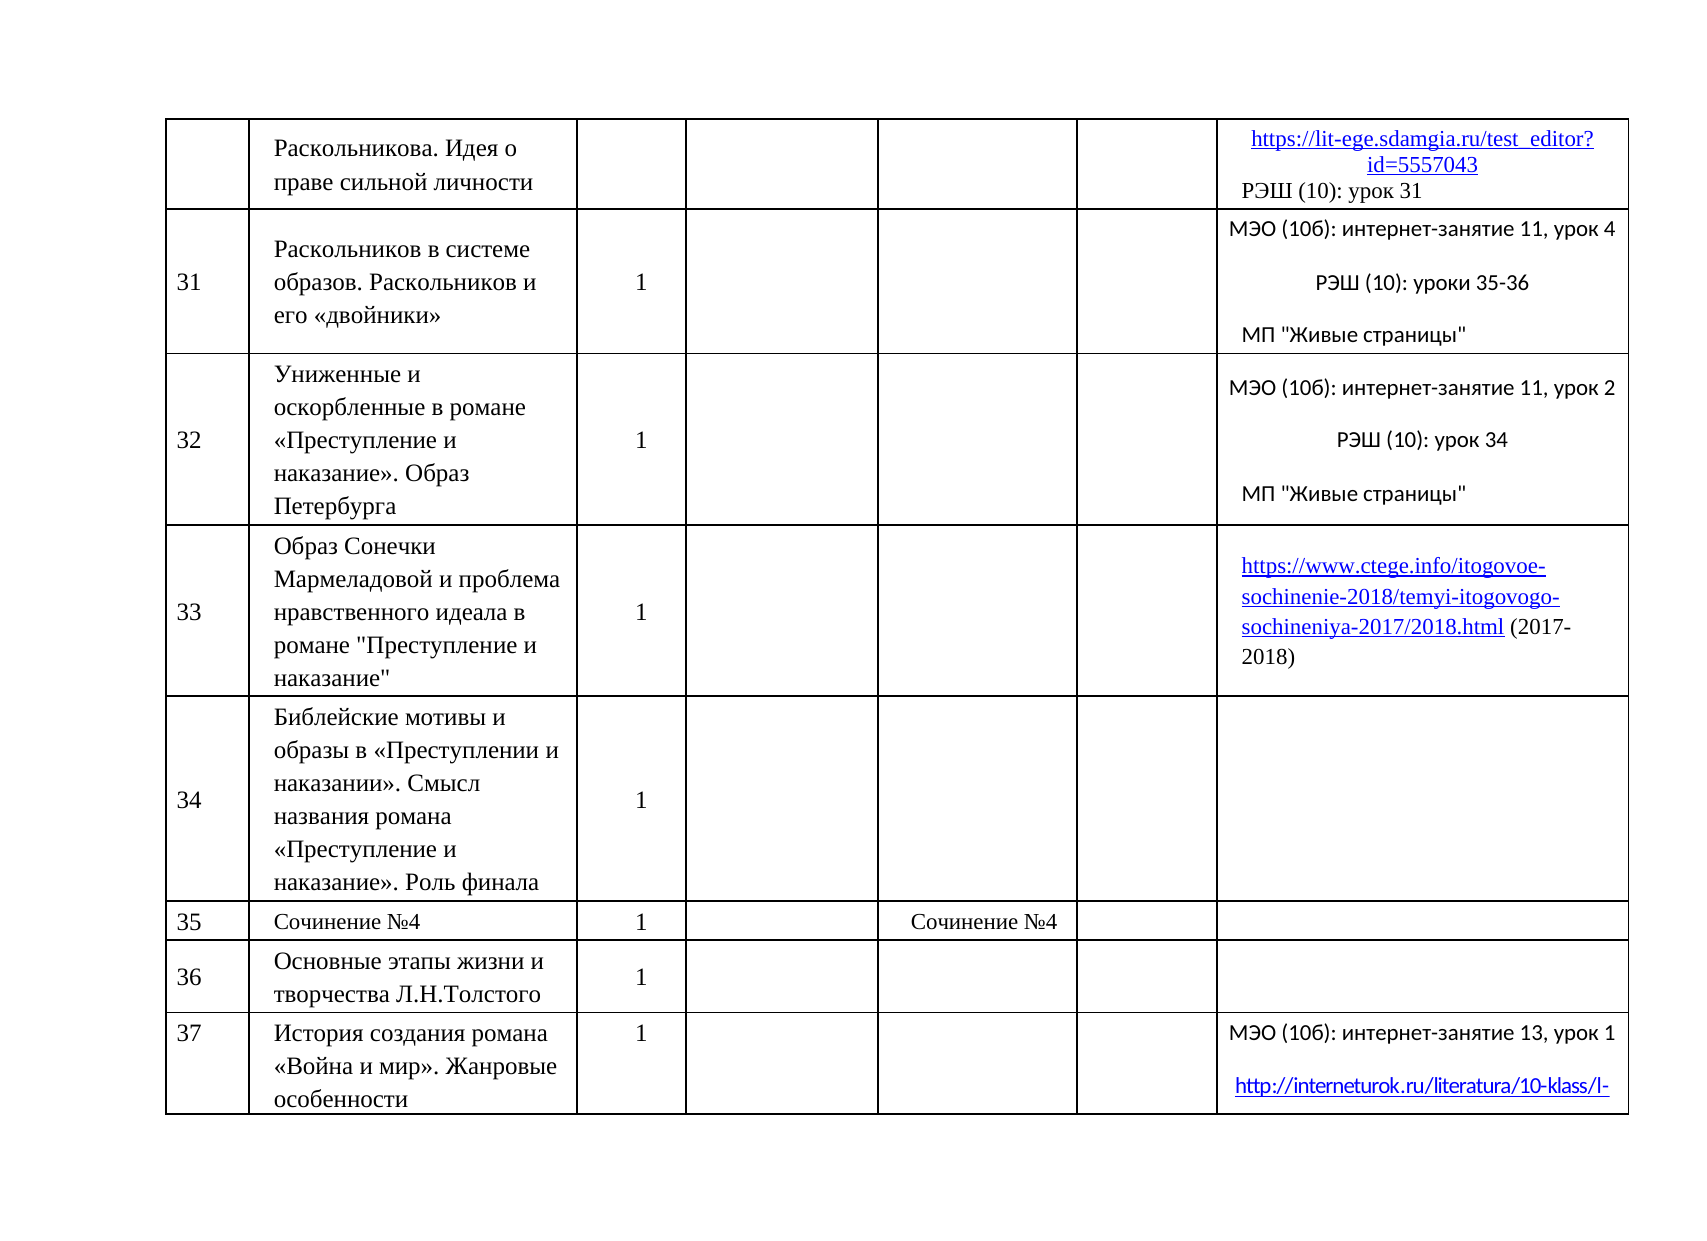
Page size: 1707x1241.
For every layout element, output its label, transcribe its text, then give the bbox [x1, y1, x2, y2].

table_cell https://www.ctege.info/itogovoe-sochinenie-2018/temyi-itogovogo-sochineniya-2017/2018.html (2017-2018) [1218, 526, 1628, 695]
table_cell [687, 941, 877, 1012]
table_cell [879, 120, 1076, 208]
table_cell [1078, 210, 1216, 352]
table_cell [1218, 902, 1628, 939]
table_cell [879, 1013, 1076, 1113]
table_cell 1 [578, 1013, 685, 1113]
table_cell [250, 120, 576, 208]
table_cell [879, 697, 1076, 900]
table_cell Основные этапы жизни и творчества Л.Н.Толстого [250, 941, 576, 1012]
table_cell [687, 902, 877, 939]
table_cell [879, 526, 1076, 695]
table_cell [687, 1013, 877, 1113]
table_cell [879, 354, 1076, 524]
table_cell 1 [578, 697, 685, 900]
table_cell [1078, 902, 1216, 939]
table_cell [1218, 120, 1628, 208]
table_cell [687, 526, 877, 695]
table_cell Раскольников в системе образов. Раскольников и его «двойники» [250, 210, 576, 352]
table_cell [687, 697, 877, 900]
table_cell 36 [167, 941, 248, 1012]
table_cell 30 [167, 120, 248, 208]
table_cell Библейские мотивы и образы в «Преступлении и наказании». Смысл названия романа «Преступление и наказание». Роль финала [250, 697, 576, 900]
table_cell 33 [167, 526, 248, 695]
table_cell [1218, 1013, 1628, 1113]
table_cell [1078, 697, 1216, 900]
table_cell [879, 941, 1076, 1012]
table_cell Сочинение №4 [250, 902, 576, 939]
table_cell 1 [578, 526, 685, 695]
table_cell [687, 354, 877, 524]
table_cell [1078, 120, 1216, 208]
table_cell [1078, 526, 1216, 695]
table_cell [1218, 697, 1628, 900]
table_cell 1 [578, 902, 685, 939]
table_cell 1 [578, 120, 685, 208]
table_cell 32 [167, 354, 248, 524]
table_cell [250, 1013, 576, 1113]
table_cell [687, 210, 877, 352]
table_cell Образ Сонечки Мармеладовой и проблема нравственного идеала в романе "Преступление и наказание" [250, 526, 576, 695]
table_cell [1078, 1013, 1216, 1113]
table_cell 1 [578, 210, 685, 352]
table_cell 31 [167, 210, 248, 352]
table_cell 37 [167, 1013, 248, 1113]
table_cell МЭО (10б): интернет-занятие 11, урок 2 РЭШ (10): урок 34 МП "Живые страницы" [1218, 354, 1628, 524]
table_cell 34 [167, 697, 248, 900]
table_cell [687, 120, 877, 208]
table_cell [1218, 941, 1628, 1012]
table_cell 1 [578, 941, 685, 1012]
table_cell [879, 210, 1076, 352]
table_cell МЭО (10б): интернет-занятие 11, урок 4 РЭШ (10): уроки 35-36 МП "Живые страницы" [1218, 210, 1628, 352]
table_cell Униженные и оскорбленные в романе «Преступление и наказание». Образ Петербурга [250, 354, 576, 524]
table_cell [1078, 941, 1216, 1012]
table_cell 35 [167, 902, 248, 939]
table_cell 1 [578, 354, 685, 524]
table_cell Сочинение №4 [879, 902, 1076, 939]
table_cell [1078, 354, 1216, 524]
